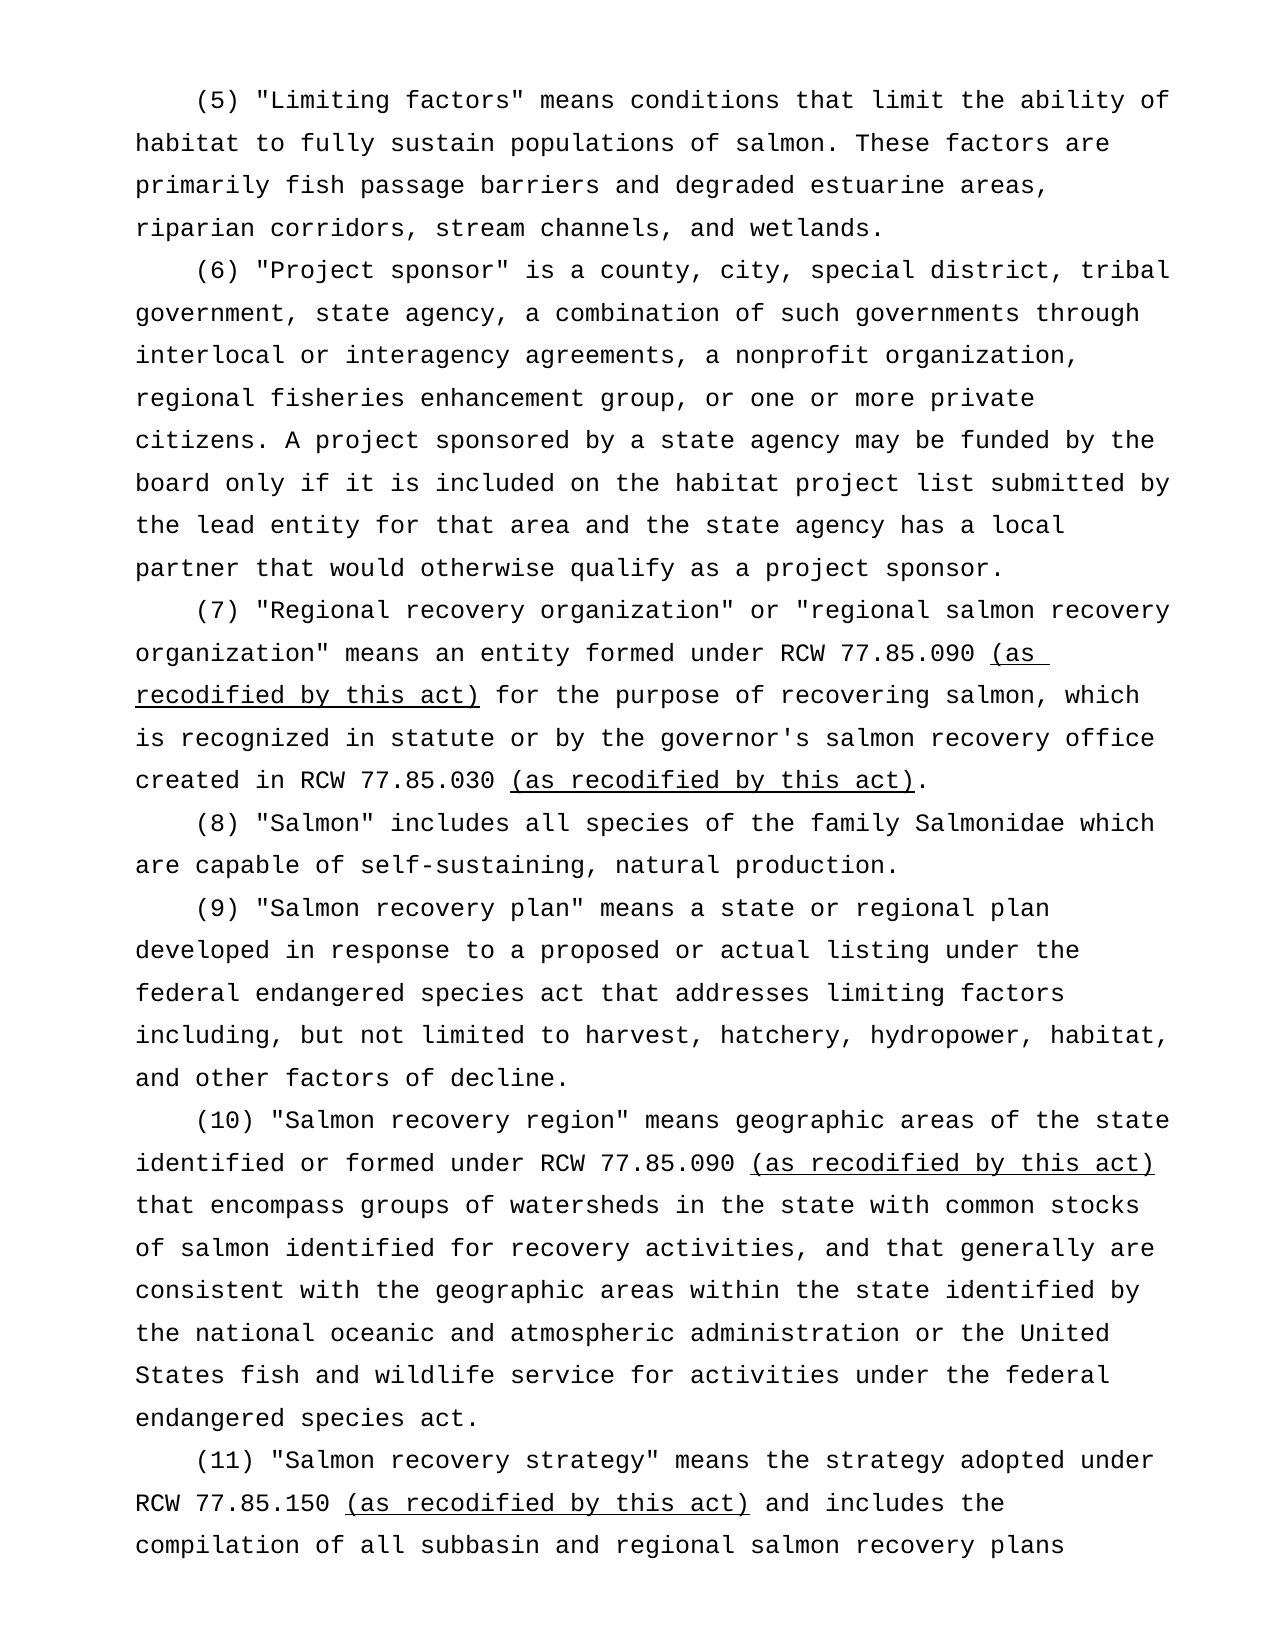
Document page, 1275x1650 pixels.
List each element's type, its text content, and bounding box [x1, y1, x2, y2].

text (5) "Limiting factors" means conditions that limit the ability of habitat to fully sustain populations of salmon. These factors are primarily fish passage barriers and degraded estuarine areas, riparian corridors, stream channels, and wetlands. [135, 75, 1170, 245]
text (8) "Salmon" includes all species of the family Salmonidae which are capable of self-sustaining, natural production. [135, 797, 1170, 882]
text (9) "Salmon recovery plan" means a state or regional plan developed in response to a proposed or actual listing under the federal endangered species act that addresses limiting factors including, but not limited to harvest, hatchery, hydropower, habitat, and other factors of decline. [135, 882, 1170, 1095]
text (6) "Project sponsor" is a county, city, special district, tribal government, state agency, a combination of such governments through interlocal or interagency agreements, a nonprofit organization, regional fisheries enhancement group, or one or more private citizens. A project sponsored by a state agency may be funded by the board only if it is included on the habitat project list submitted by the lead entity for that area and the state agency has a local partner that would otherwise qualify as a project sponsor. [135, 245, 1170, 585]
text (7) "Regional recovery organization" or "regional salmon recovery organization" means an entity formed under RCW 77.85.090 (as recodified by this act) for the purpose of recovering salmon, which is recognized in statute or by the governor's salmon recovery office created in RCW 77.85.030 (as recodified by this act). [135, 585, 1170, 797]
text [135, 1435, 1170, 1562]
text (10) "Salmon recovery region" means geographic areas of the state identified or formed under RCW 77.85.090 (as recodified by this act) that encompass groups of watersheds in the state with common stocks of salmon identified for recovery activities, and that generally are consistent with the geographic areas within the state identified by the national oceanic and atmospheric administration or the United States fish and wildlife service for activities under the federal endangered species act. [135, 1095, 1170, 1435]
